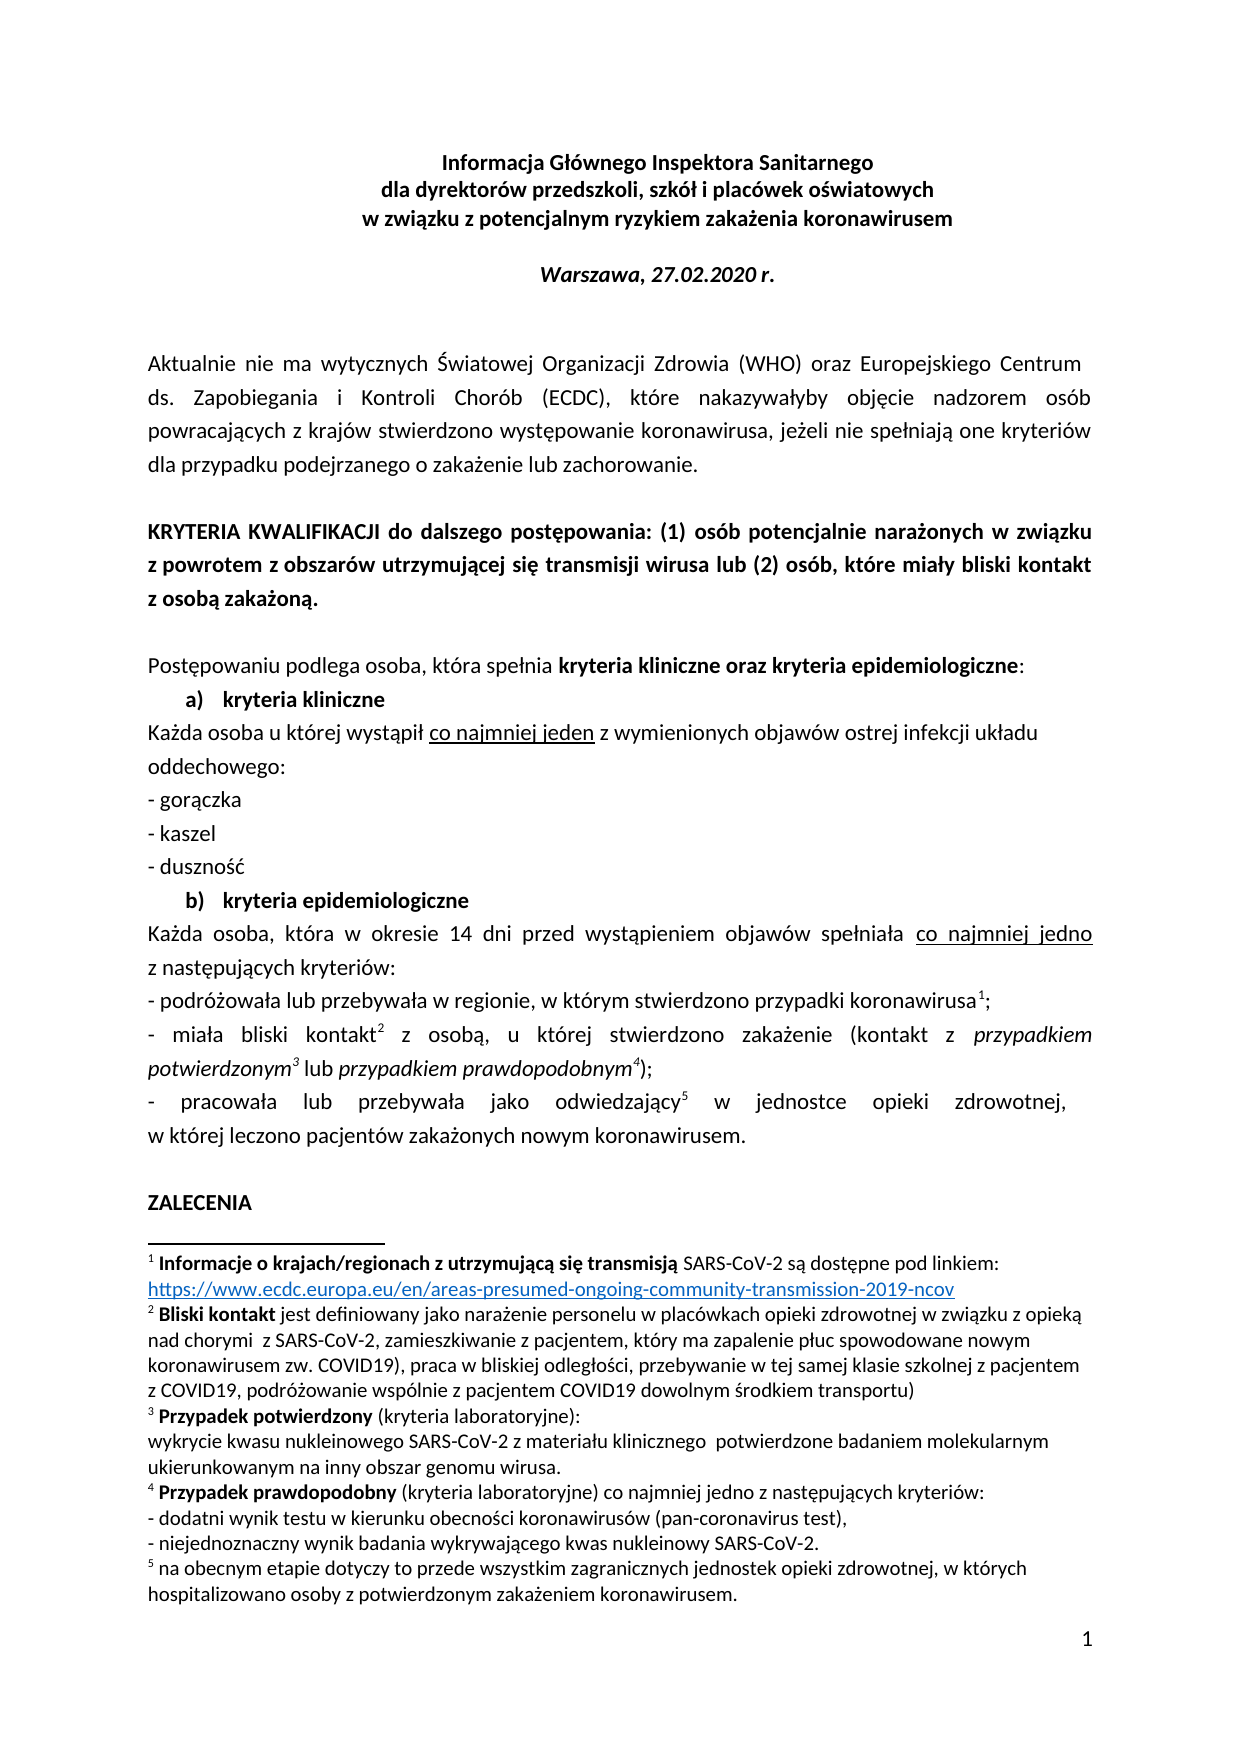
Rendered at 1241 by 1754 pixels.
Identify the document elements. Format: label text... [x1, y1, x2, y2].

text Każda osoba u której wystąpił co najmniej jeden z wymienionych objawów ostrej infekcji układu oddechowego: [148, 718, 1093, 780]
text - gorączka [148, 785, 1093, 813]
text - kaszel [148, 819, 1093, 847]
text Informacja Głównego Inspektora Sanitarnego [223, 148, 1093, 176]
text Warszawa, 27.02.2020 r. [223, 260, 1093, 288]
list kryteria kliniczne [185, 685, 1093, 713]
text Postępowaniu podlega osoba, która spełnia kryteria kliniczne oraz kryteria epidemiologiczne: [148, 651, 1093, 679]
text Każda osoba, która w okresie 14 dni przed wystąpieniem objawów spełniała co najmniej jedno z następujących kryteriów: [148, 919, 1093, 981]
list kryteria epidemiologiczne [185, 886, 1093, 914]
text - miała bliski kontakt z osobą, u której stwierdzono zakażenie (kontakt z przypadkiem potwierdzonym lub przypadkiem prawdopodobnym); [148, 1020, 1093, 1082]
text ZALECENIA [148, 1188, 1093, 1216]
text KRYTERIA KWALIFIKACJI do dalszego postępowania: (1) osób potencjalnie narażonych w związku z powrotem z obszarów utrzymującej się transmisji wirusa lub (2) osób, które miały bliski kontakt z osobą zakażoną. [148, 517, 1093, 612]
text - duszność [148, 852, 1093, 880]
text - pracowała lub przebywała jako odwiedzający w jednostce opieki zdrowotnej, w której leczono pacjentów zakażonych nowym koronawirusem. [148, 1087, 1093, 1149]
text - podróżowała lub przebywała w regionie, w którym stwierdzono przypadki koronawirusa; [148, 987, 1093, 1014]
text dla dyrektorów przedszkoli, szkół i placówek oświatowych [223, 176, 1093, 204]
text Aktualnie nie ma wytycznych Światowej Organizacji Zdrowia (WHO) oraz Europejskiego Centrum ds. Zapobiegania i Kontroli Chorób (ECDC), które nakazywałyby objęcie nadzorem osób powracających z krajów stwierdzono występowanie koronawirusa, jeżeli nie spełniają one kryteriów dla przypadku podejrzanego o zakażenie lub zachorowanie. [148, 349, 1093, 478]
text w związku z potencjalnym ryzykiem zakażenia koronawirusem [223, 204, 1093, 232]
